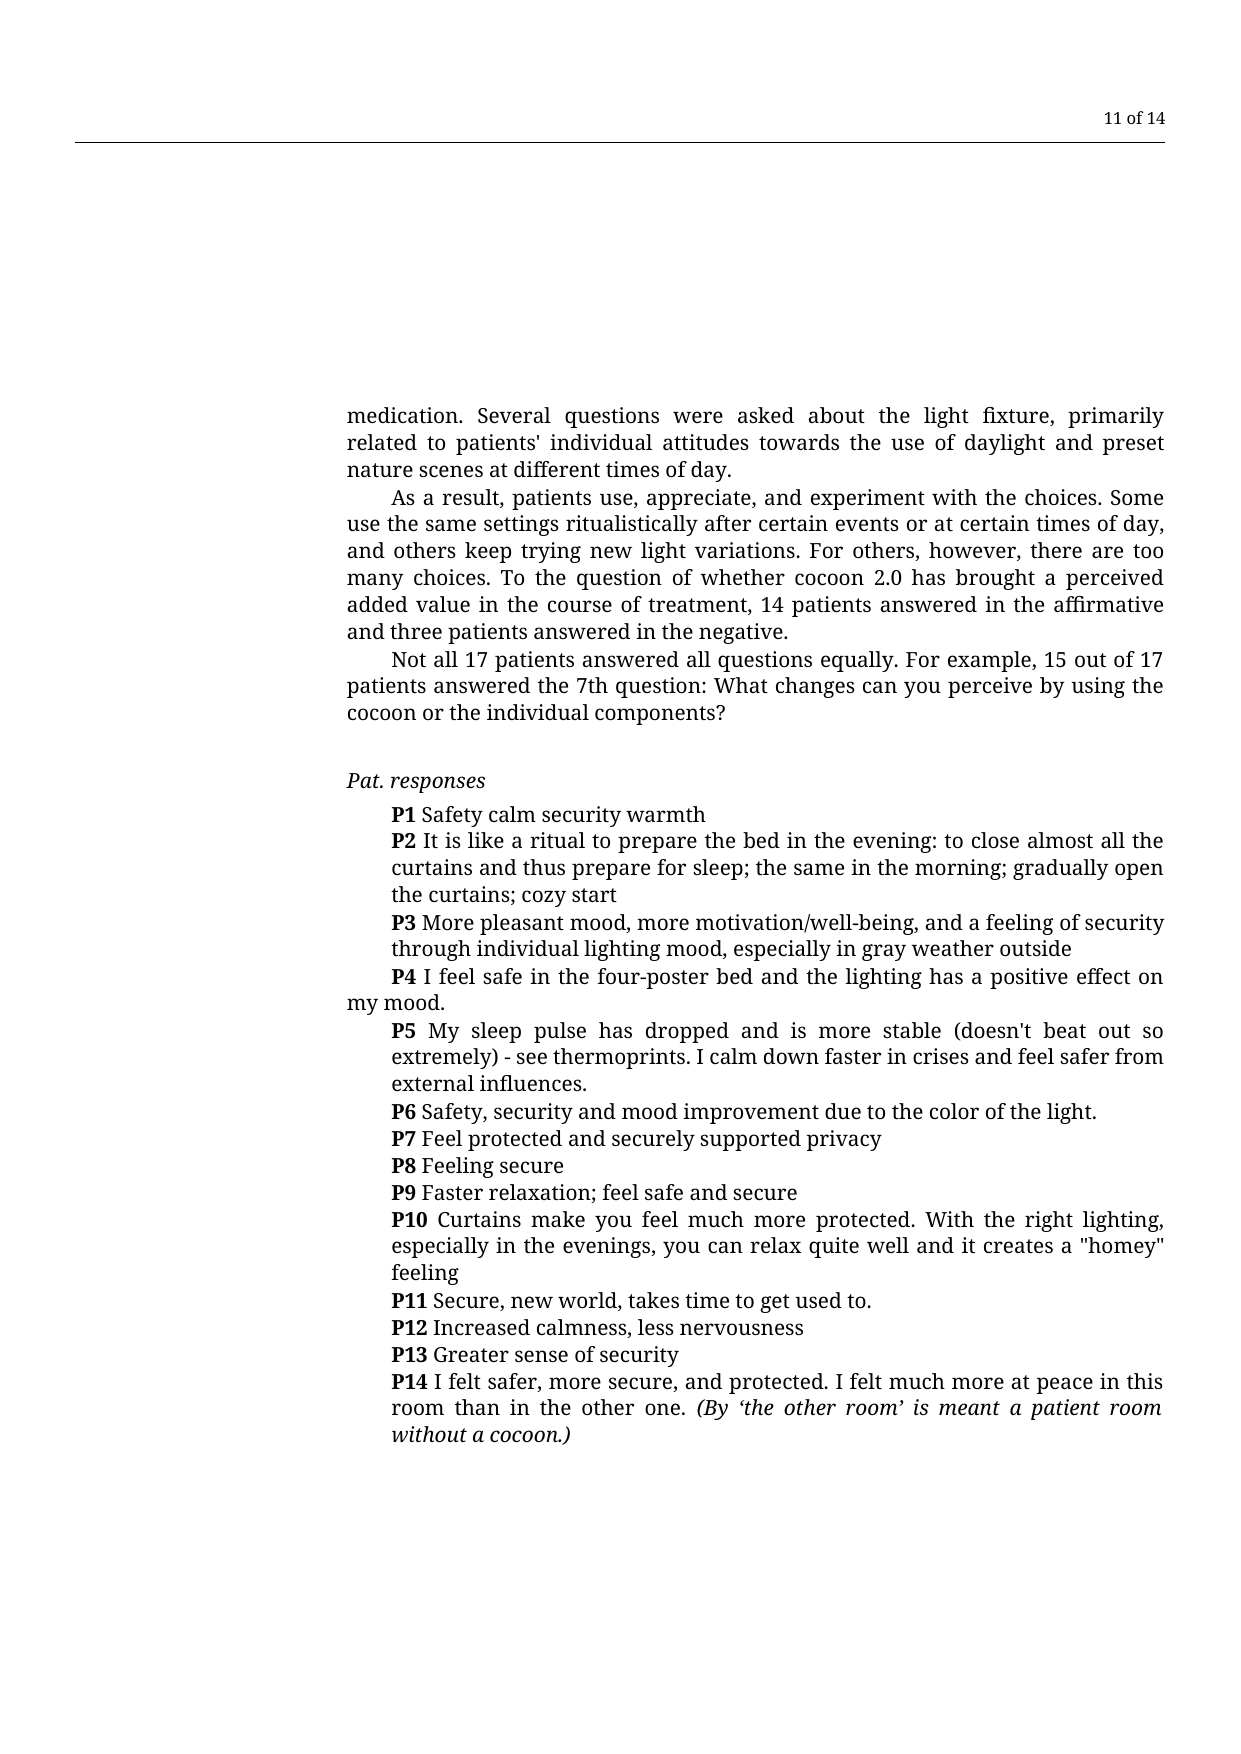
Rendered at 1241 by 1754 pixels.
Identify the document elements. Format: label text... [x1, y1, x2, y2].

text P1 Safety calm security warmth [347, 800, 1165, 827]
text As a result, patients use, appreciate, and experiment with the choices. Some use the same settings ritualistically after certain events or at certain times of day, and others keep trying new light variations. For others, however, there are too many choices. To the question of whether cocoon 2.0 has brought a perceived added value in the course of treatment, 14 patients answered in the affirmative and three patients answered in the negative. [347, 483, 1165, 646]
text P4 I feel safe in the four-poster bed and the lighting has a positive effect on my mood. [347, 963, 1165, 1017]
text P2 It is like a ritual to prepare the bed in the evening: to close almost all the curtains and thus prepare for sleep; the same in the morning; gradually open the curtains; cozy start [391, 827, 1165, 908]
text P11 Secure, new world, takes time to get used to. [347, 1287, 1165, 1314]
text P10 Curtains make you feel much more protected. With the right lighting, especially in the evenings, you can relax quite well and it creates a "homey" feeling [391, 1206, 1165, 1287]
text P7 Feel protected and securely supported privacy [347, 1125, 1165, 1152]
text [347, 402, 1165, 483]
text P14 I felt safer, more secure, and protected. I felt much more at peace in this room than in the other one. (By ‘the other room’ is meant a patient room without a cocoon.) [391, 1368, 1165, 1449]
text P9 Faster relaxation; feel safe and secure [347, 1179, 1165, 1206]
subtitle Pat. responses [347, 767, 1165, 794]
text P3 More pleasant mood, more motivation/well-being, and a feeling of security through individual lighting mood, especially in gray weather outside [391, 908, 1165, 963]
text P13 Greater sense of security [347, 1341, 1165, 1368]
text P5 My sleep pulse has dropped and is more stable (doesn't beat out so extremely) - see thermoprints. I calm down faster in crises and feel safer from external influences. [391, 1017, 1165, 1098]
text P8 Feeling secure [347, 1152, 1165, 1179]
text P6 Safety, security and mood improvement due to the color of the light. [347, 1098, 1165, 1125]
text Not all 17 patients answered all questions equally. For example, 15 out of 17 patients answered the 7th question: What changes can you perceive by using the cocoon or the individual components? [347, 646, 1165, 727]
text P12 Increased calmness, less nervousness [347, 1314, 1165, 1341]
